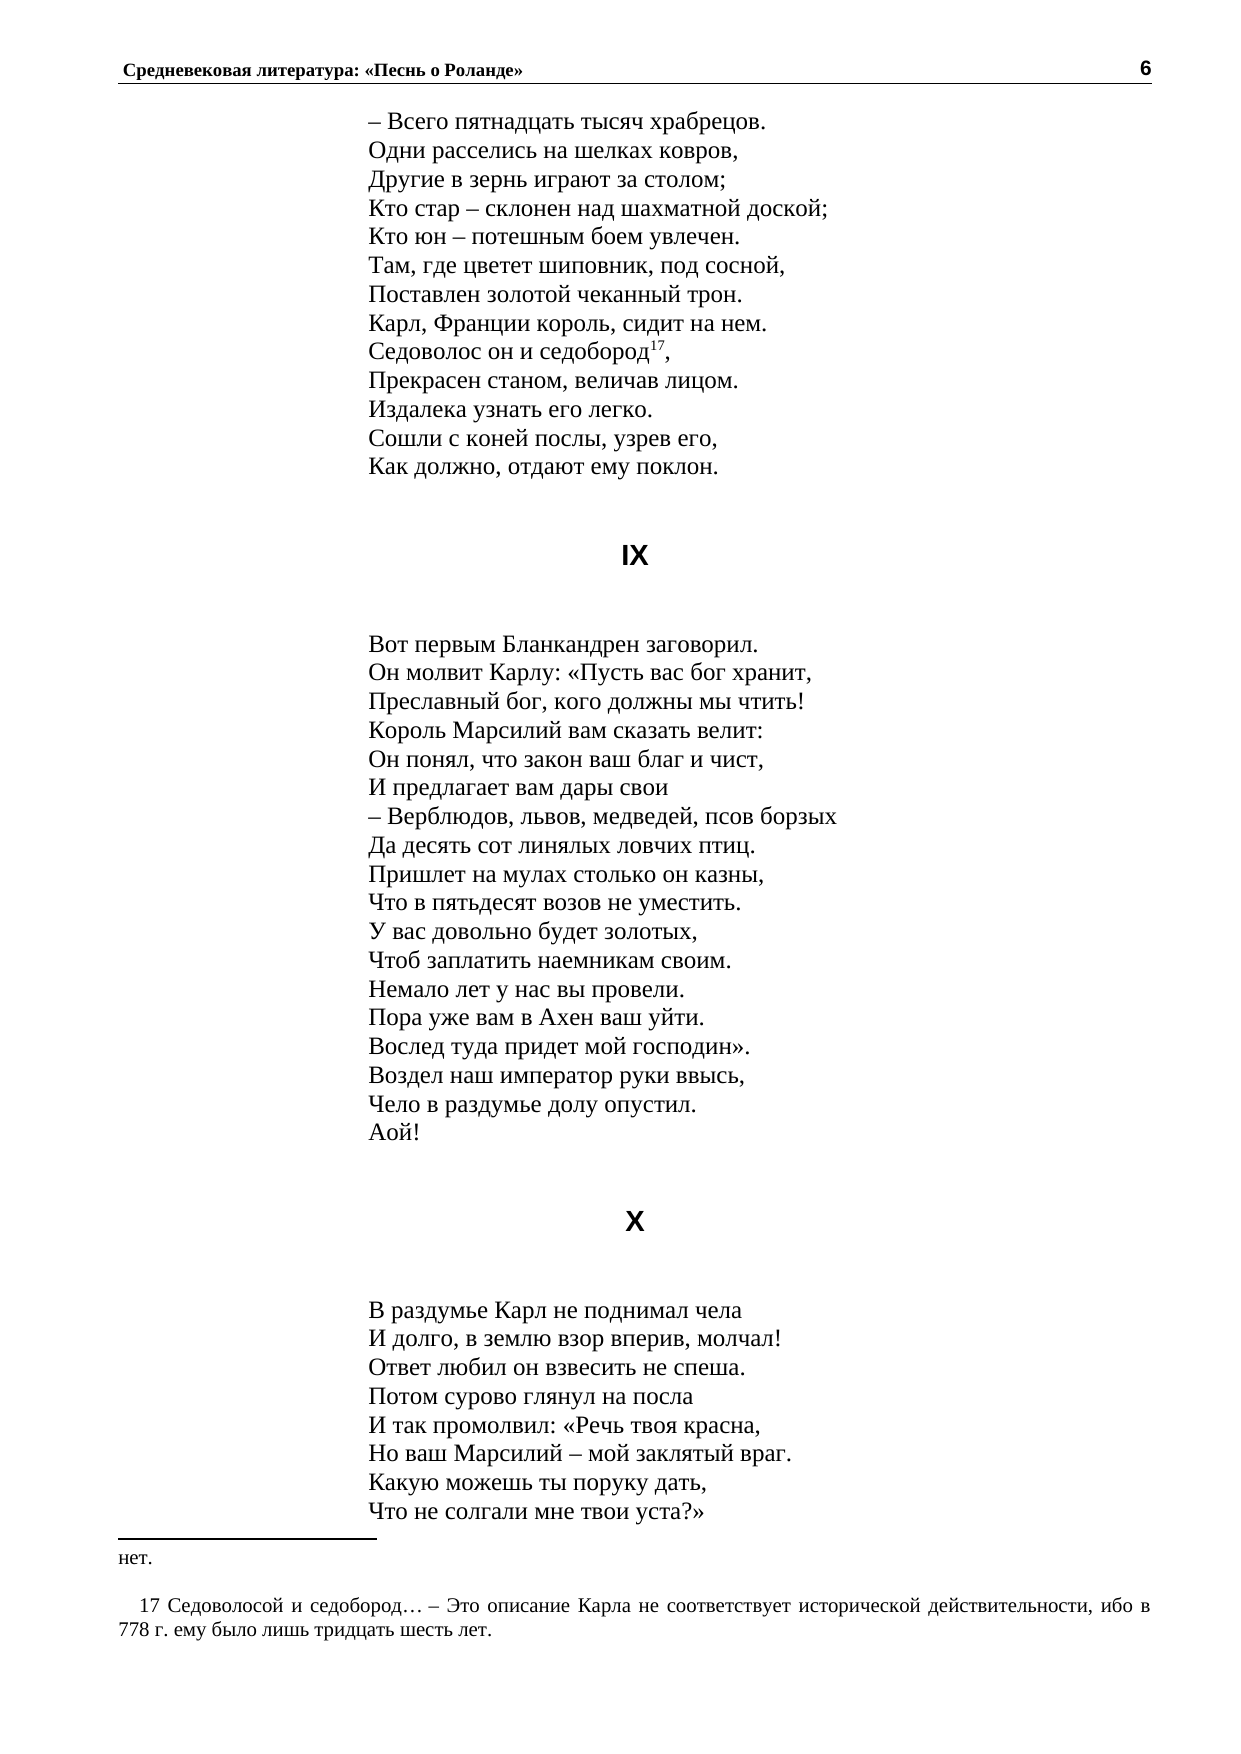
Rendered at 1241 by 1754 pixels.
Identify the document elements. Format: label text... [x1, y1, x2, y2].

subtitle IX [118, 538, 1152, 571]
text Другие в зернь играют за столом; [326, 164, 1089, 193]
text Король Марсилий вам сказать велит: [326, 715, 1089, 744]
text У вас довольно будет золотых, [326, 916, 1089, 945]
text Вослед туда придет мой господин». [326, 1031, 1089, 1060]
text Что в пятьдесят возов не уместить. [326, 887, 1089, 916]
text Да десять сот линялых ловчих птиц. [326, 830, 1089, 859]
text Седоволос он и седобород, [326, 336, 1089, 365]
text Он понял, что закон ваш благ и чист, [326, 744, 1089, 772]
text Воздел наш император руки ввысь, [326, 1060, 1089, 1089]
text Кто юн – потешным боем увлечен. [326, 221, 1089, 250]
text Поставлен золотой чеканный трон. [326, 279, 1089, 308]
text Ответ любил он взвесить не спеша. [326, 1352, 1089, 1381]
text Сошли с коней послы, узрев его, [326, 423, 1089, 451]
text Потом сурово глянул на посла [326, 1381, 1089, 1410]
text В раздумье Карл не поднимал чела [326, 1295, 1089, 1323]
text Там, где цветет шиповник, под сосной, [326, 250, 1089, 279]
text Одни расселись на шелках ковров, [326, 135, 1089, 164]
text Прекрасен станом, величав лицом. [326, 365, 1089, 394]
text Пора уже вам в Ахен ваш уйти. [326, 1002, 1089, 1031]
text Но ваш Марсилий – мой заклятый враг. [326, 1438, 1089, 1467]
text Кто стар – склонен над шахматной доской; [326, 193, 1089, 221]
text Как должно, отдают ему поклон. [326, 451, 1089, 480]
text Пришлет на мулах столько он казны, [326, 859, 1089, 887]
text Преславный бог, кого должны мы чтить! [326, 686, 1089, 715]
text И так промолвил: «Речь твоя красна, [326, 1410, 1089, 1438]
text Вот первым Бланкандрен заговорил. [326, 629, 1089, 657]
text И предлагает вам дары свои [326, 772, 1089, 801]
text Чтоб заплатить наемникам своим. [326, 945, 1089, 974]
text Немало лет у нас вы провели. [326, 974, 1089, 1002]
text И долго, в землю взор вперив, молчал! [326, 1323, 1089, 1352]
text Он молвит Карлу: «Пусть вас бог хранит, [326, 657, 1089, 686]
text Какую можешь ты поруку дать, [326, 1467, 1089, 1496]
text Что не солгали мне твои уста?» [326, 1496, 1089, 1525]
text – Всего пятнадцать тысяч храбрецов. [326, 106, 1089, 135]
text Издалека узнать его легко. [326, 394, 1089, 423]
text Карл, Франции король, сидит на нем. [326, 308, 1089, 336]
text Аой! [326, 1117, 1089, 1146]
subtitle X [118, 1204, 1152, 1237]
text Чело в раздумье долу опустил. [326, 1089, 1089, 1117]
text – Верблюдов, львов, медведей, псов борзых [326, 801, 1089, 830]
